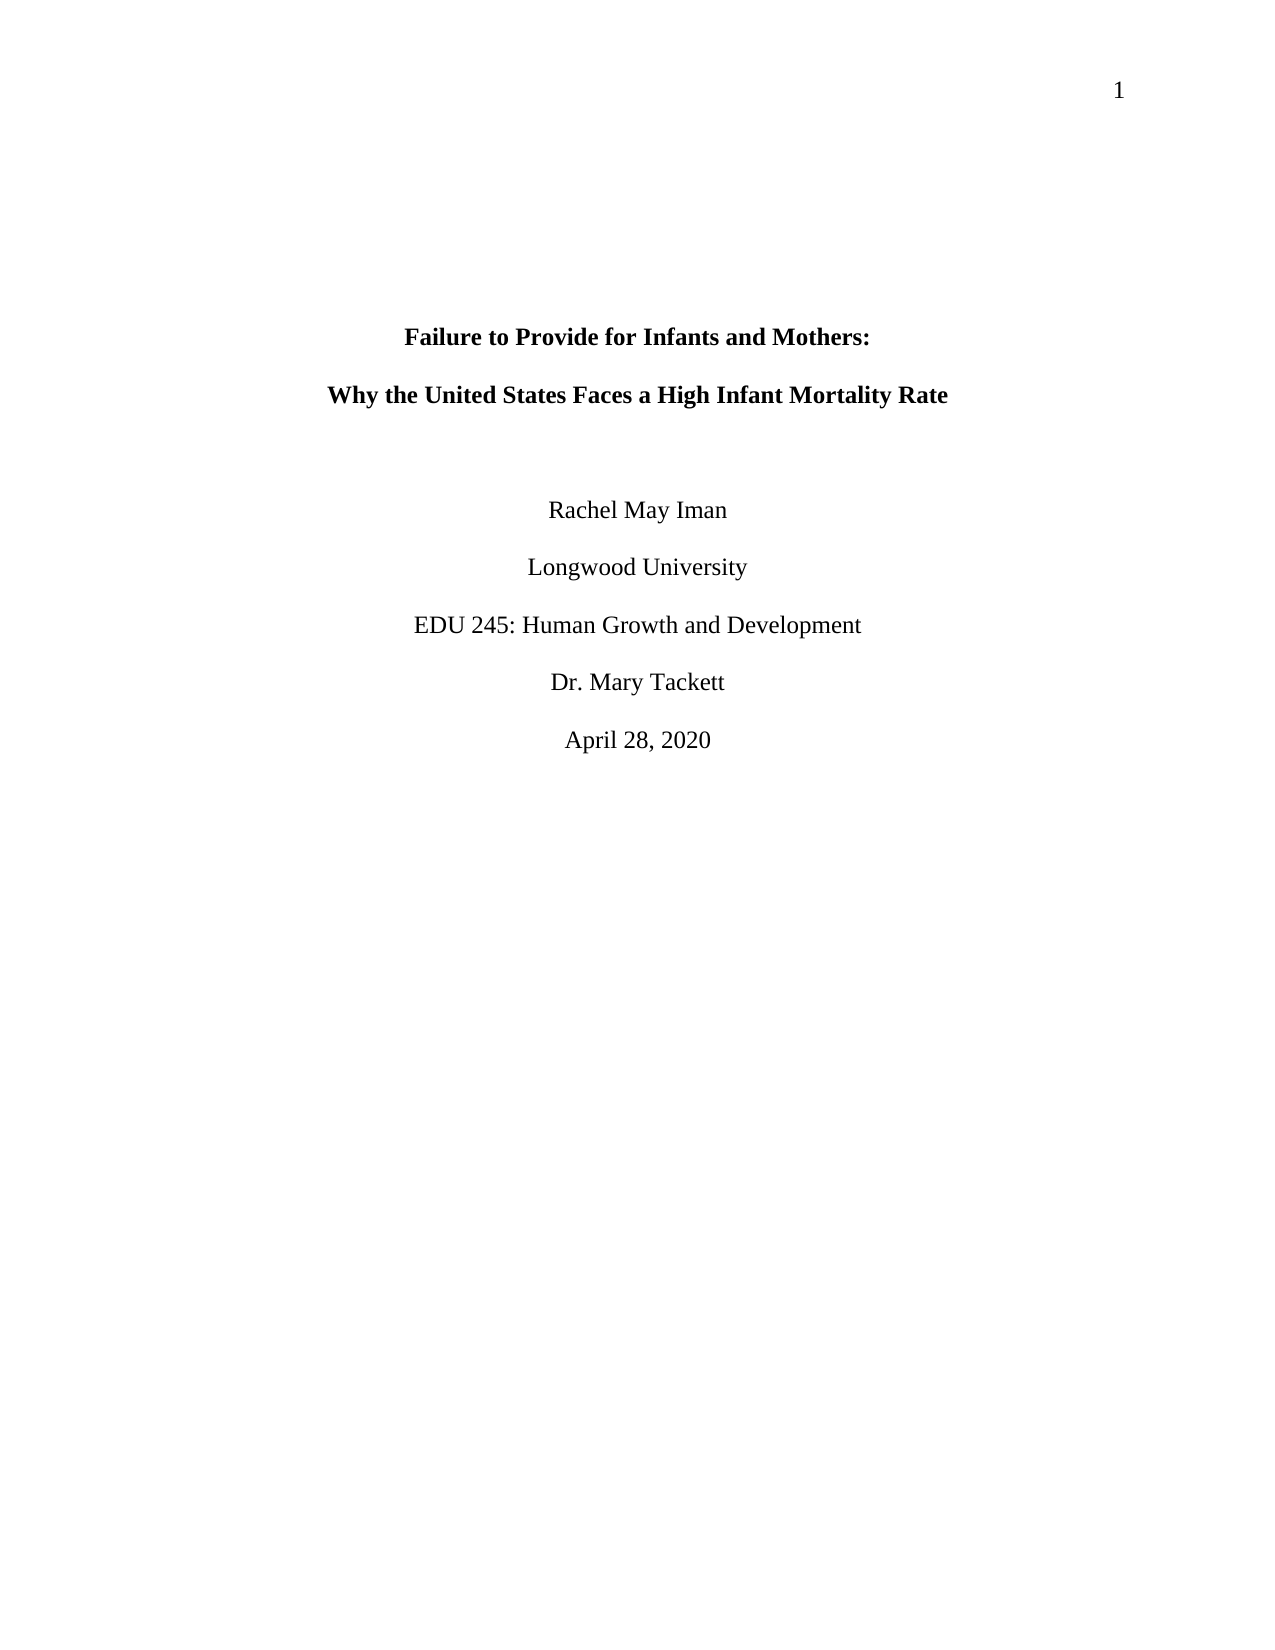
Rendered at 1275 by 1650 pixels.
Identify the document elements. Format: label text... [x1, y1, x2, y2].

text EDU 245: Human Growth and Development [150, 610, 1125, 639]
text Dr. Mary Tackett [150, 667, 1125, 696]
text Failure to Provide for Infants and Mothers: [150, 322, 1125, 351]
text Rachel May Iman [150, 495, 1125, 524]
text Why the United States Faces a High Infant Mortality Rate [150, 380, 1125, 409]
text April 28, 2020 [150, 725, 1125, 754]
text Longwood University [150, 552, 1125, 581]
